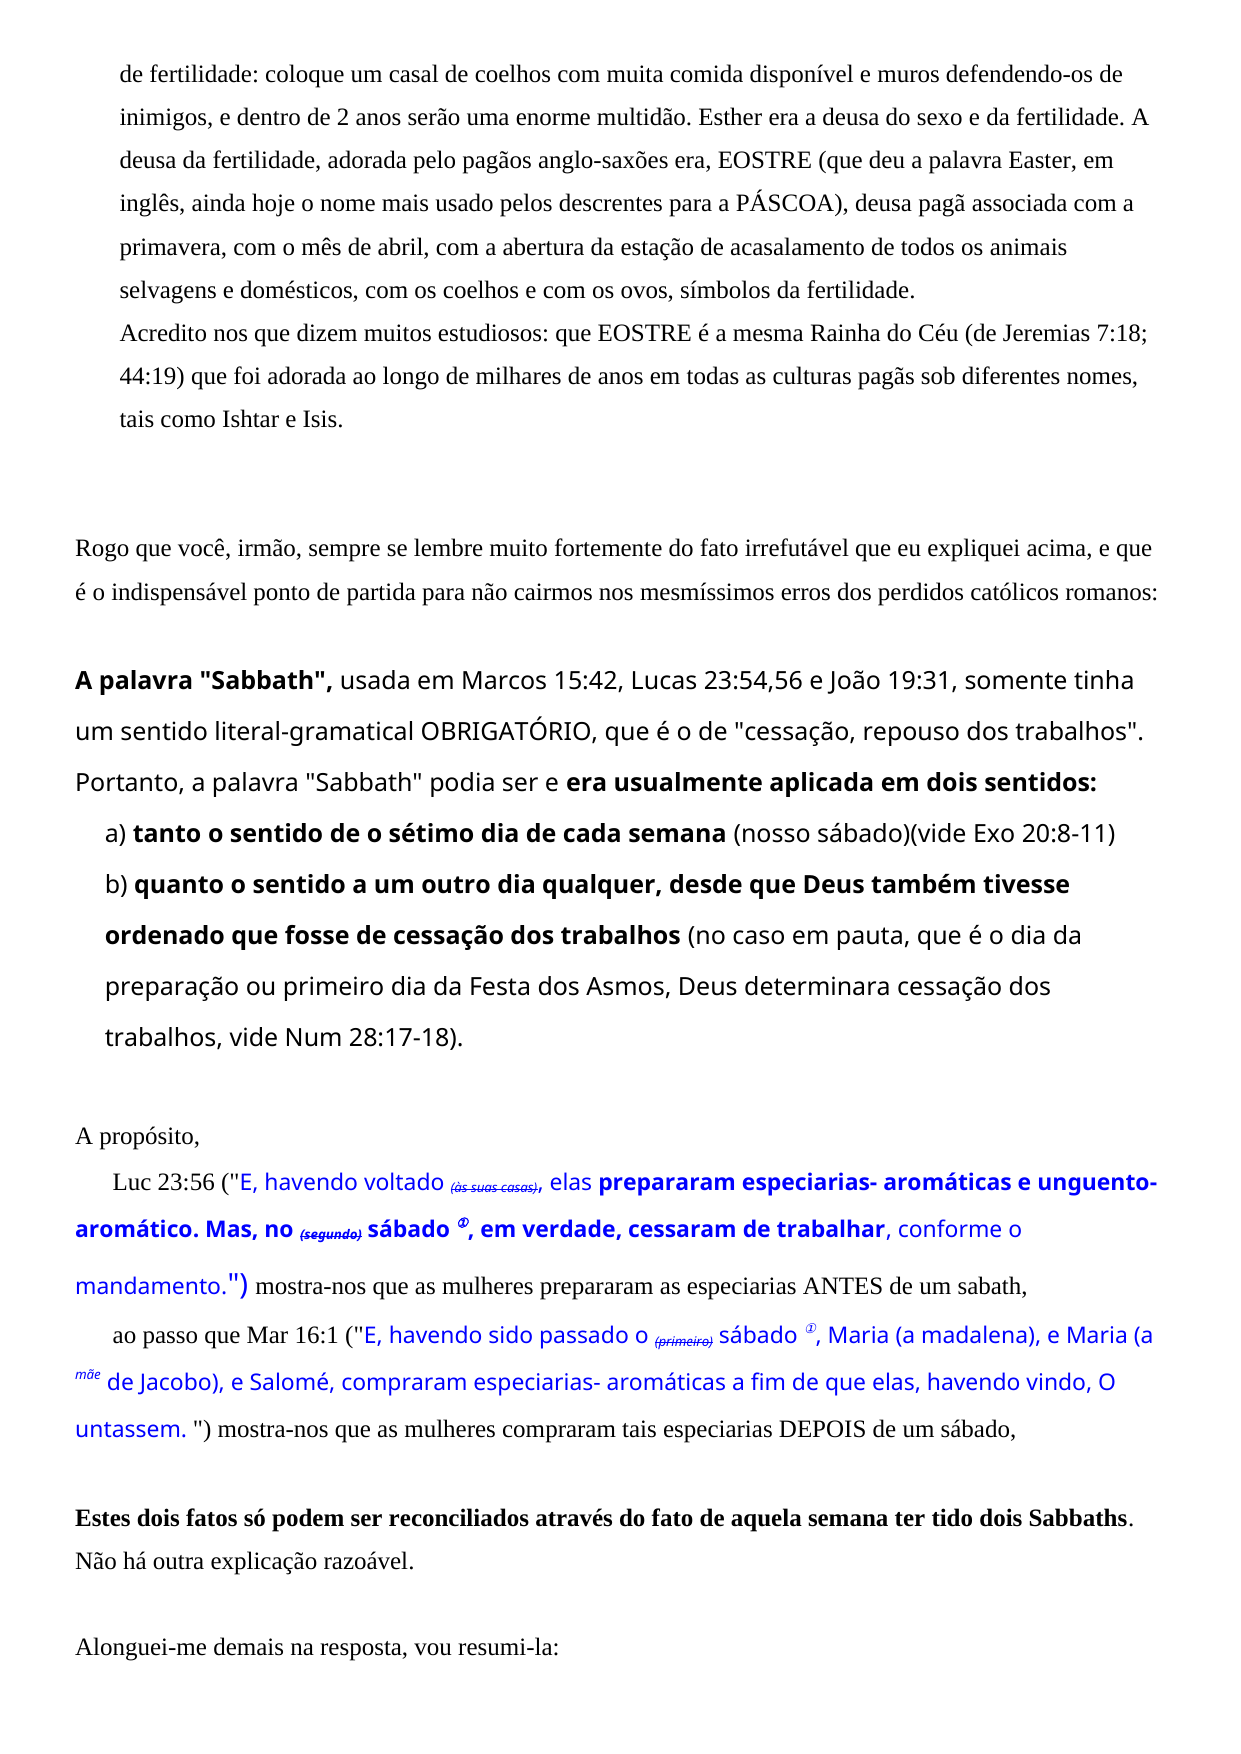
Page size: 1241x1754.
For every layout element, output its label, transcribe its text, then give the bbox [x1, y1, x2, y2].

text a) tanto o sentido de o sétimo dia de cada semana (nosso sábado)(vide Exo 20:8-11) b) quanto o sentido a um outro dia qualquer, desde que Deus também tivesse ordenado que fosse de cessação dos trabalhos (no caso em pauta, que é o dia da preparação ou primeiro dia da Festa dos Asmos, Deus determinara cessação dos trabalhos, vide Num 28:17-18). [104, 816, 1165, 1104]
text Rogo que você, irmão, sempre se lembre muito fortemente do fato irrefutável que eu expliquei acima, e que é o indispensável ponto de partida para não cairmos nos mesmíssimos erros dos perdidos católicos romanos: [75, 447, 1165, 605]
text Estes dois fatos só podem ser reconciliados através do fato de aquela semana ter tido dois Sabbaths. Não há outra explicação razoável. Alonguei-me demais na resposta, vou resumi-la: [75, 1459, 1165, 1661]
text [119, 59, 1165, 433]
text A palavra "Sabbath", usada em Marcos 15:42, Lucas 23:54,56 e João 19:31, somente tinha um sentido literal-gramatical OBRIGATÓRIO, que é o de "cessação, repouso dos trabalhos". Portanto, a palavra "Sabbath" podia ser e era usualmente aplicada em dois sentidos: [75, 663, 1165, 799]
text A propósito, Luc 23:56 ("E, havendo voltado (às suas casas), elas prepararam especiarias- aromáticas e unguento- aromático. Mas, no (segundo) sábado ①, em verdade, cessaram de trabalhar, conforme o mandamento.") mostra-nos que as mulheres prepararam as especiarias ANTES de um sabath, ao passo que Mar 16:1 ("E, havendo sido passado o (primeiro) sábado ①, Maria (a madalena), e Maria (a mãe de Jacobo), e Salomé, compraram especiarias- aromáticas a fim de que elas, havendo vindo, O untassem. ") mostra-nos que as mulheres compraram tais especiarias DEPOIS de um sábado, [75, 1121, 1165, 1444]
